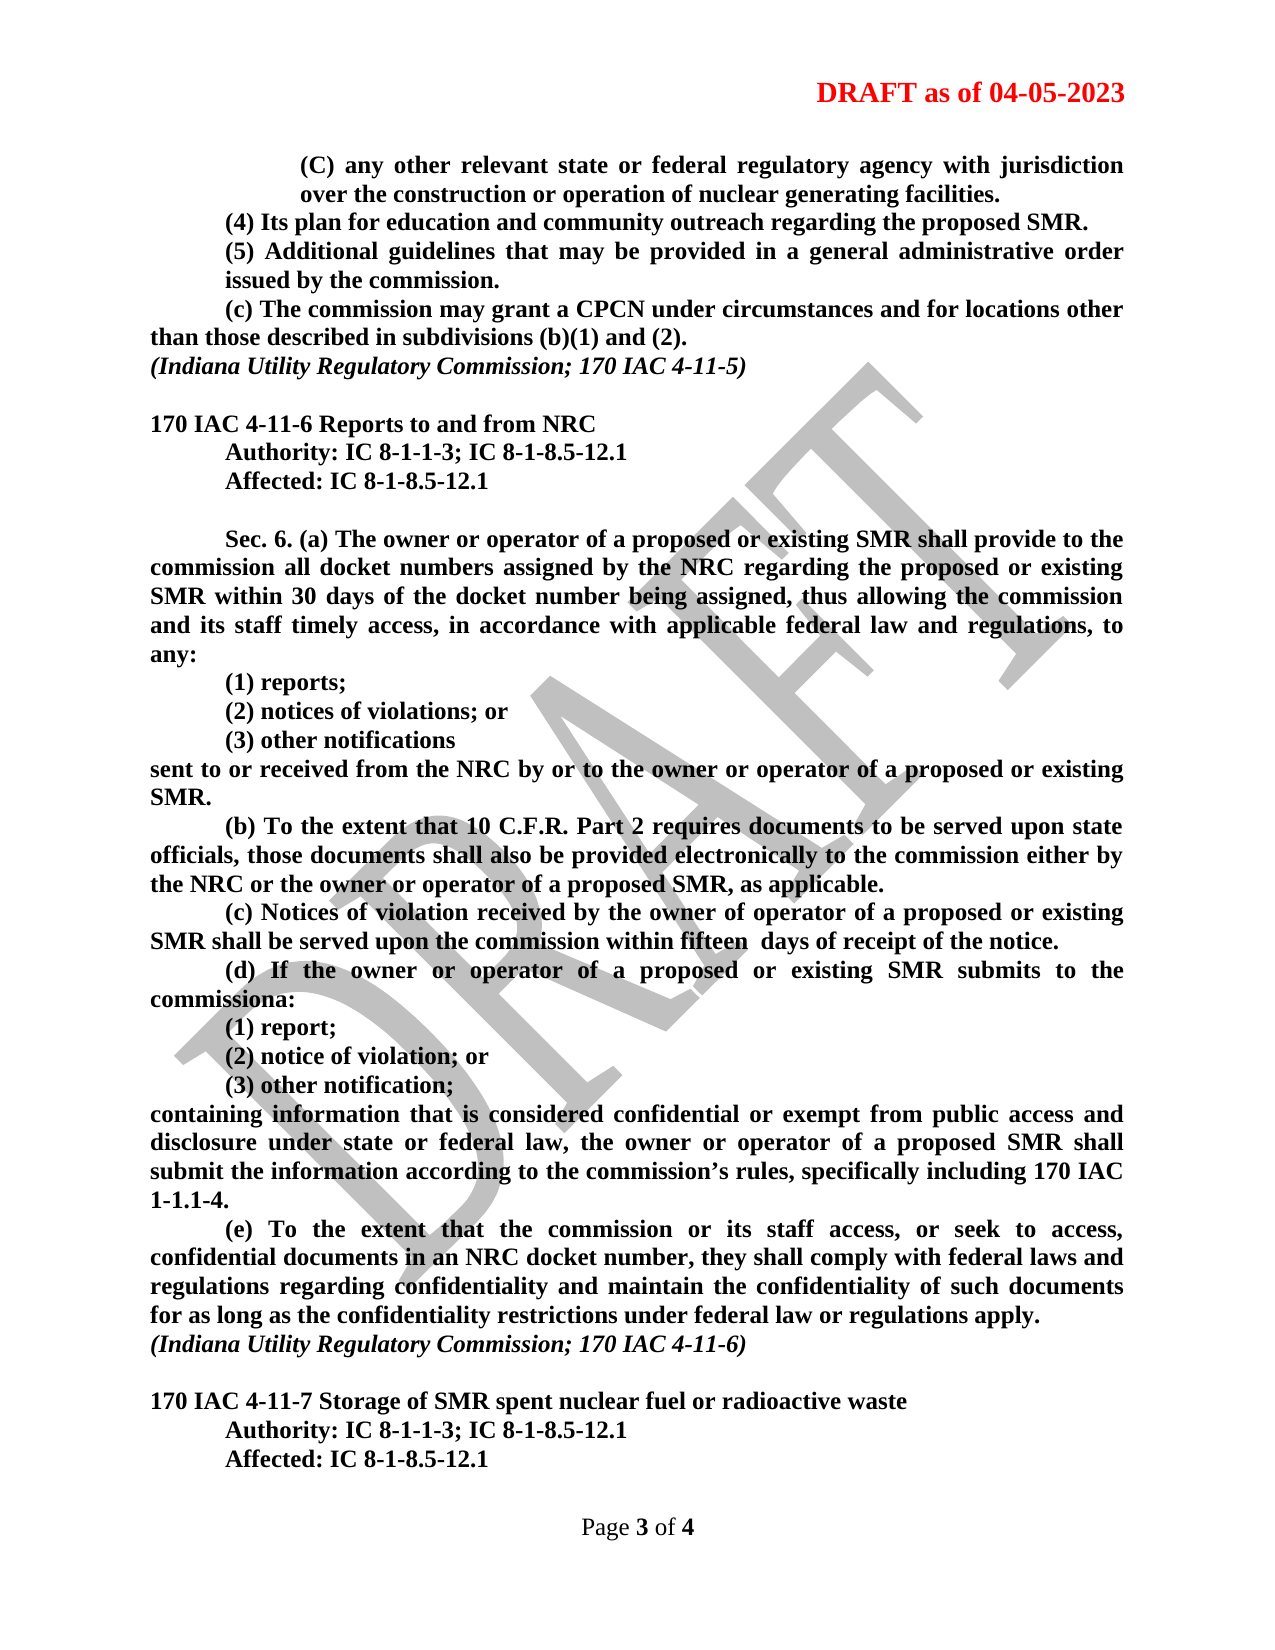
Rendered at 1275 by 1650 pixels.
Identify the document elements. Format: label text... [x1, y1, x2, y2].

text Affected: IC 8-1-8.5-12.1 [150, 1444, 1125, 1472]
text containing information that is considered confidential or exempt from public access and disclosure under state or federal law, the owner or operator of a proposed SMR shall submit the information according to the commission’s rules, specifically including 170 IAC 1-1.1-4. [150, 1099, 1125, 1214]
text 170 IAC 4-11-6 Reports to and from NRC [150, 409, 1125, 437]
text 170 IAC 4-11-7 Storage of SMR spent nuclear fuel or radioactive waste [150, 1386, 1125, 1415]
text (c) The commission may grant a CPCN under circumstances and for locations other than those described in subdivisions (b)(1) and (2). [150, 294, 1125, 351]
text (1) report; [150, 1012, 1125, 1041]
text Affected: IC 8-1-8.5-12.1 [150, 466, 1125, 495]
text Authority: IC 8-1-1-3; IC 8-1-8.5-12.1 [150, 1415, 1125, 1444]
text (e) To the extent that the commission or its staff access, or seek to access, confidential documents in an NRC docket number, they shall comply with federal laws and regulations regarding confidentiality and maintain the confidentiality of such documents for as long as the confidentiality restrictions under federal law or regulations apply. [150, 1214, 1125, 1329]
text (3) other notification; [150, 1070, 1125, 1099]
text Sec. 6. (a) The owner or operator of a proposed or existing SMR shall provide to the commission all docket numbers assigned by the NRC regarding the proposed or existing SMR within 30 days of the docket number being assigned, thus allowing the commission and its staff timely access, in accordance with applicable federal law and regulations, to any: [150, 524, 1125, 667]
text (d) If the owner or operator of a proposed or existing SMR submits to the commissiona: [150, 955, 1125, 1012]
text (2) notices of violations; or [150, 696, 1125, 725]
text (3) other notifications [150, 725, 1125, 754]
text sent to or received from the NRC by or to the owner or operator of a proposed or existing SMR. [150, 754, 1125, 811]
text (2) notice of violation; or [150, 1041, 1125, 1070]
text (c) Notices of violation received by the owner of operator of a proposed or existing SMR shall be served upon the commission within fifteen days of receipt of the notice. [150, 897, 1125, 955]
text Authority: IC 8-1-1-3; IC 8-1-8.5-12.1 [150, 437, 1125, 466]
text (5) Additional guidelines that may be provided in a general administrative order issued by the commission. [150, 236, 1125, 294]
text (4) Its plan for education and community outreach regarding the proposed SMR. [150, 207, 1125, 236]
text (1) reports; [150, 667, 1125, 696]
text (b) To the extent that 10 C.F.R. Part 2 requires documents to be served upon state officials, those documents shall also be provided electronically to the commission either by the NRC or the owner or operator of a proposed SMR, as applicable. [150, 811, 1125, 897]
text (Indiana Utility Regulatory Commission; 170 IAC 4-11-5) [150, 351, 1125, 380]
text (C) any other relevant state or federal regulatory agency with jurisdiction over the construction or operation of nuclear generating facilities. [300, 150, 1125, 207]
text (Indiana Utility Regulatory Commission; 170 IAC 4-11-6) [150, 1329, 1125, 1357]
